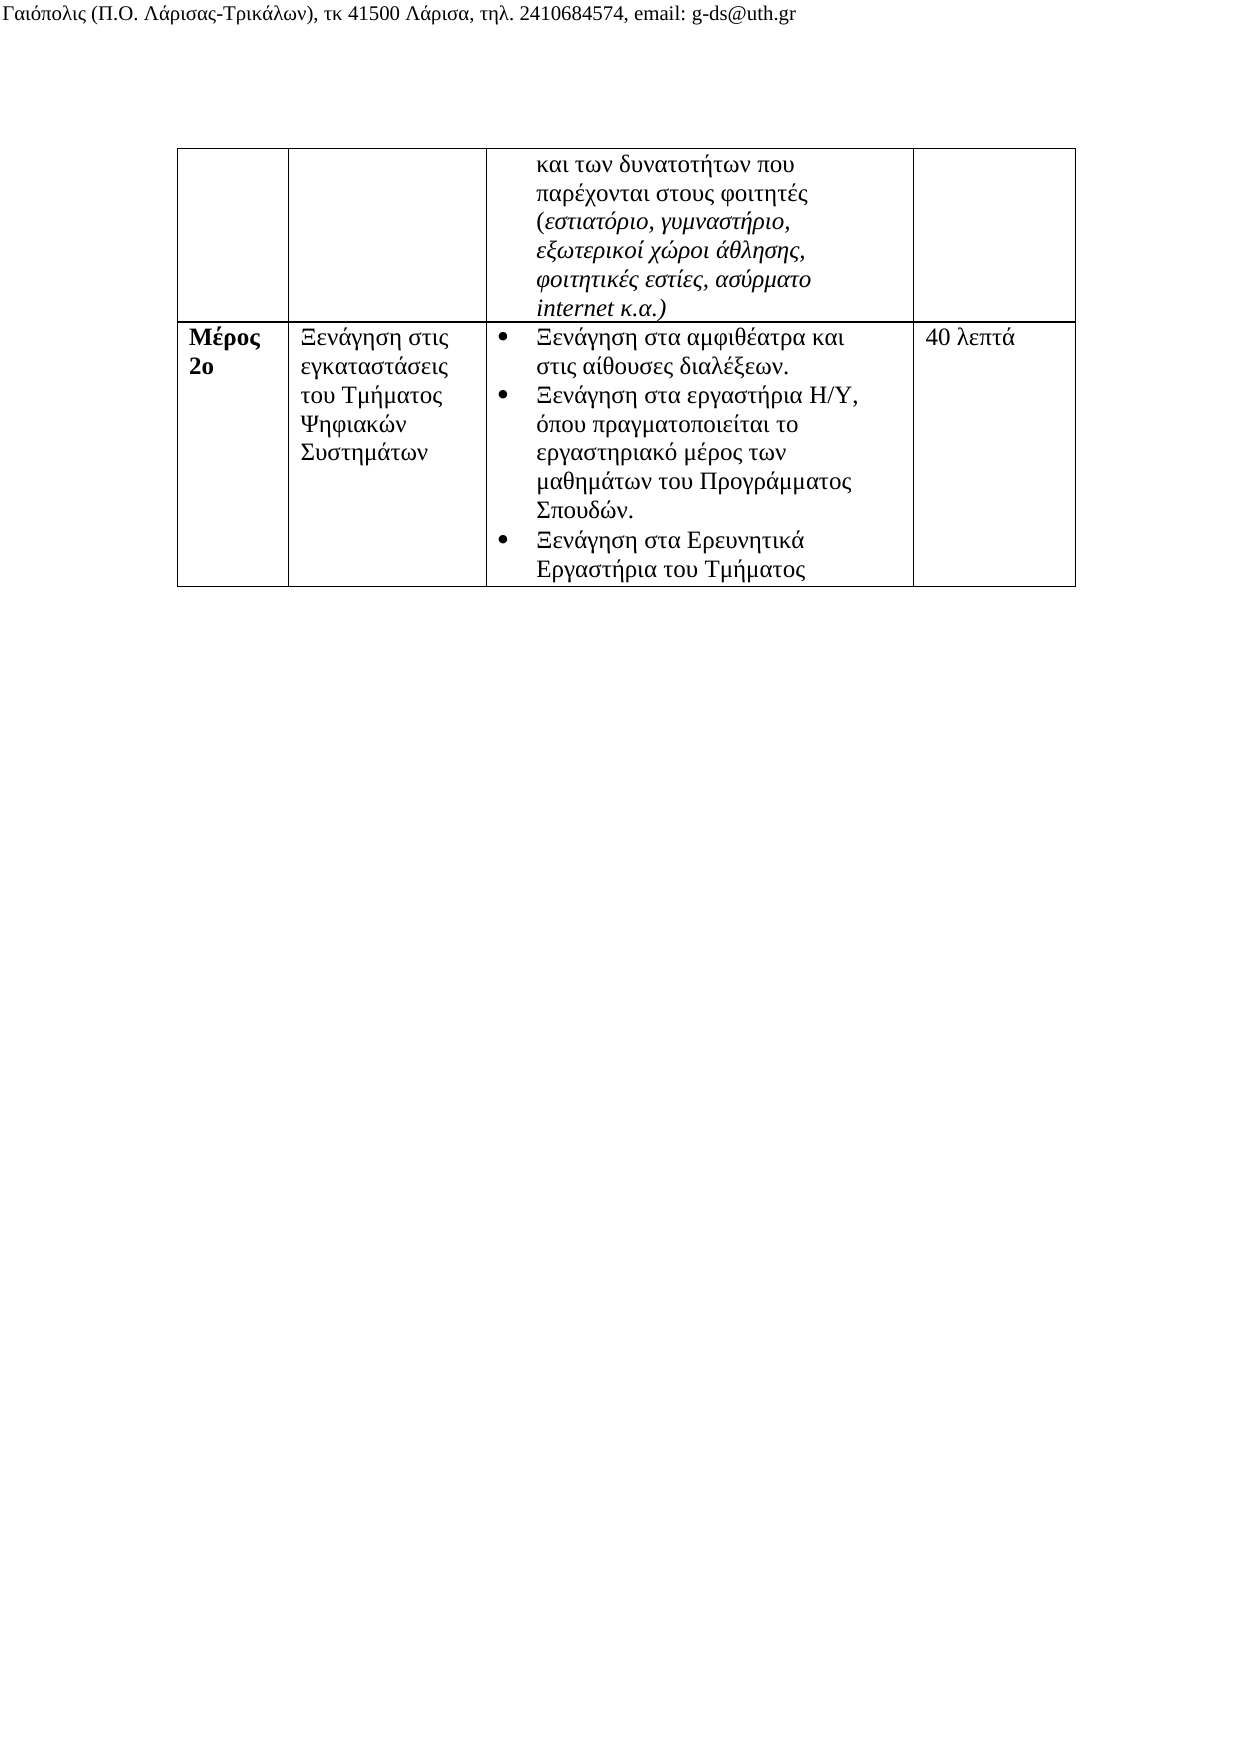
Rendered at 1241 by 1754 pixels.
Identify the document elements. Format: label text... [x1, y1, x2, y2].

table_cell Ξενάγηση στα αμφιθέατρα και στις αίθουσες διαλέξεων. Ξενάγηση στα εργαστήρια Η/Υ, όπου πραγματοποιείται το εργαστηριακό μέρος των μαθημάτων του Προγράμματος Σπουδών. Ξενάγηση στα Ερευνητικά Εργαστήρια του Τμήματος [487, 323, 913, 586]
table_cell Ξενάγηση στις εγκαταστάσεις του Τμήματος Ψηφιακών Συστημάτων [289, 323, 486, 586]
table_header [914, 149, 1075, 321]
table_header και των δυνατοτήτων που παρέχονται στους φοιτητές (εστιατόριο, γυμναστήριο, εξωτερικοί χώροι άθλησης, φοιτητικές εστίες, ασύρματο internet κ.α.) [487, 149, 913, 321]
table_cell Μέρος 2ο [178, 323, 288, 586]
table_header [289, 149, 486, 321]
table_cell 40 λεπτά [914, 323, 1075, 586]
table_header [178, 149, 288, 321]
